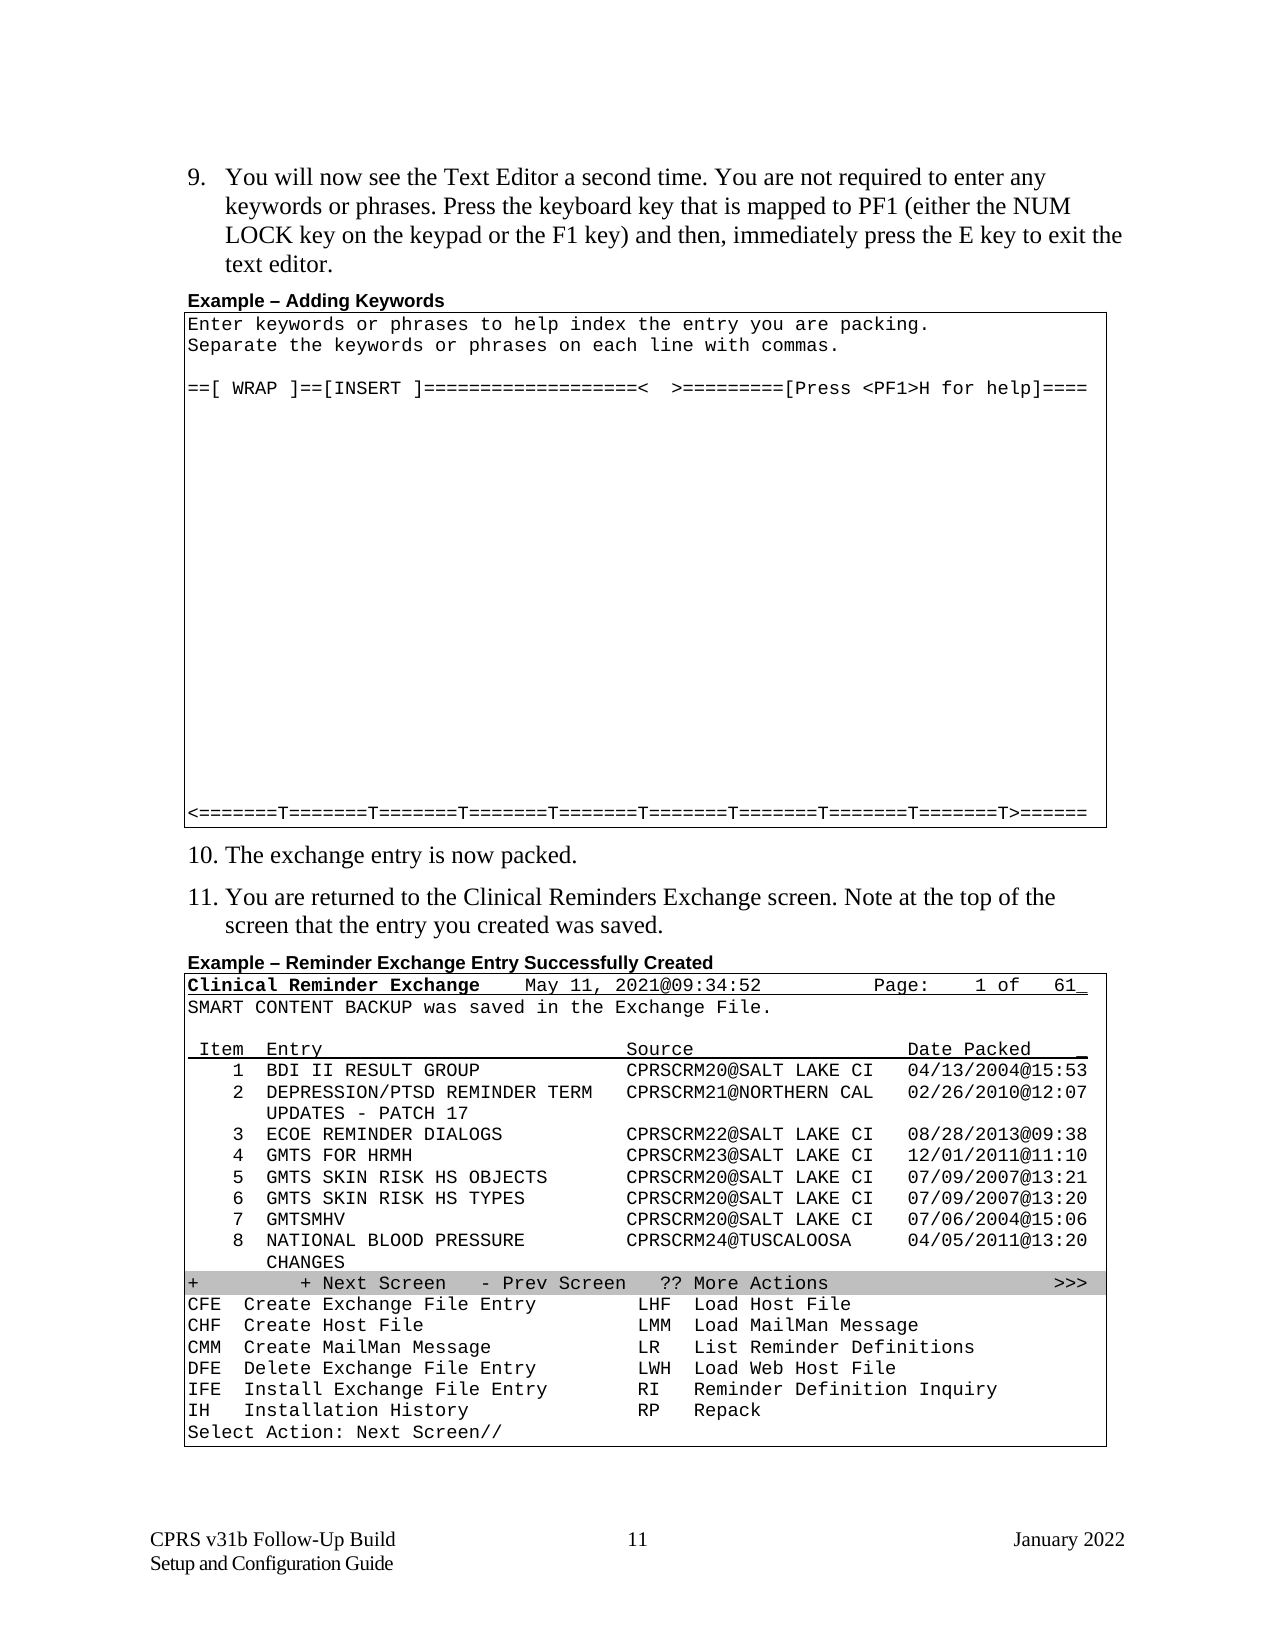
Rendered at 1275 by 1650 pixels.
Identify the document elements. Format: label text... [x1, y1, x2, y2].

text SMART CONTENT BACKUP was saved in the Exchange File. [185, 994, 1106, 1019]
text CMM Create MailMan Message LR List Reminder Definitions [185, 1334, 1106, 1356]
text UPDATES - PATCH 17 [185, 1101, 1106, 1122]
text 4 GMTS FOR HRMH CPRSCRM23@SALT LAKE CI 12/01/2011@11:10 [185, 1143, 1106, 1164]
text CHF Create Host File LMM Load MailMan Message [185, 1313, 1106, 1334]
list The exchange entry is now packed. [187, 840, 1125, 869]
text DFE Delete Exchange File Entry LWH Load Web Host File [185, 1356, 1106, 1377]
text 5 GMTS SKIN RISK HS OBJECTS CPRSCRM20@SALT LAKE CI 07/09/2007@13:21 [185, 1164, 1106, 1186]
text 7 GMTSMHV CPRSCRM20@SALT LAKE CI 07/06/2004@15:06 [185, 1207, 1106, 1228]
text Select Action: Next Screen// [185, 1419, 1106, 1446]
text 2 DEPRESSION/PTSD REMINDER TERM CPRSCRM21@NORTHERN CAL 02/26/2010@12:07 [185, 1079, 1106, 1101]
text Example – Adding Keywords [187, 290, 1125, 312]
text 1 BDI II RESULT GROUP CPRSCRM20@SALT LAKE CI 04/13/2004@15:53 [185, 1058, 1106, 1079]
text CFE Create Exchange File Entry LHF Load Host File [185, 1292, 1106, 1313]
text 6 GMTS SKIN RISK HS TYPES CPRSCRM20@SALT LAKE CI 07/09/2007@13:20 [185, 1186, 1106, 1207]
text Clinical Reminder Exchange May 11, 2021@09:34:52 Page: 1 of 61_ [185, 974, 1106, 994]
text IFE Install Exchange File Entry RI Reminder Definition Inquiry [185, 1377, 1106, 1398]
text ==[ WRAP ]==[INSERT ]===================< >=========[Press <PF1>H for help]==== [185, 375, 1106, 400]
text + + Next Screen - Prev Screen ?? More Actions >>> [185, 1271, 1106, 1292]
text Separate the keywords or phrases on each line with commas. [185, 333, 1106, 357]
list You will now see the Text Editor a second time. You are not required to enter any keywords or phrases. Press the keyboard key that is mapped to PF1 (either the NUM LOCK key on the keypad or the F1 key) and then, immediately press the E key to exit the text editor. [187, 162, 1125, 277]
text IH Installation History RP Repack [185, 1398, 1106, 1419]
list You are returned to the Clinical Reminders Exchange screen. Note at the top of the screen that the entry you created was saved. [187, 882, 1125, 939]
text Example – Reminder Exchange Entry Successfully Created [187, 952, 1125, 973]
text 3 ECOE REMINDER DIALOGS CPRSCRM22@SALT LAKE CI 08/28/2013@09:38 [185, 1122, 1106, 1143]
text Item Entry Source Date Packed _ [185, 1037, 1106, 1058]
text <=======T=======T=======T=======T=======T=======T=======T=======T=======T>====== [185, 800, 1106, 827]
text 8 NATIONAL BLOOD PRESSURE CPRSCRM24@TUSCALOOSA 04/05/2011@13:20 [185, 1228, 1106, 1249]
text Enter keywords or phrases to help index the entry you are packing. [185, 313, 1106, 333]
text CHANGES [185, 1249, 1106, 1271]
